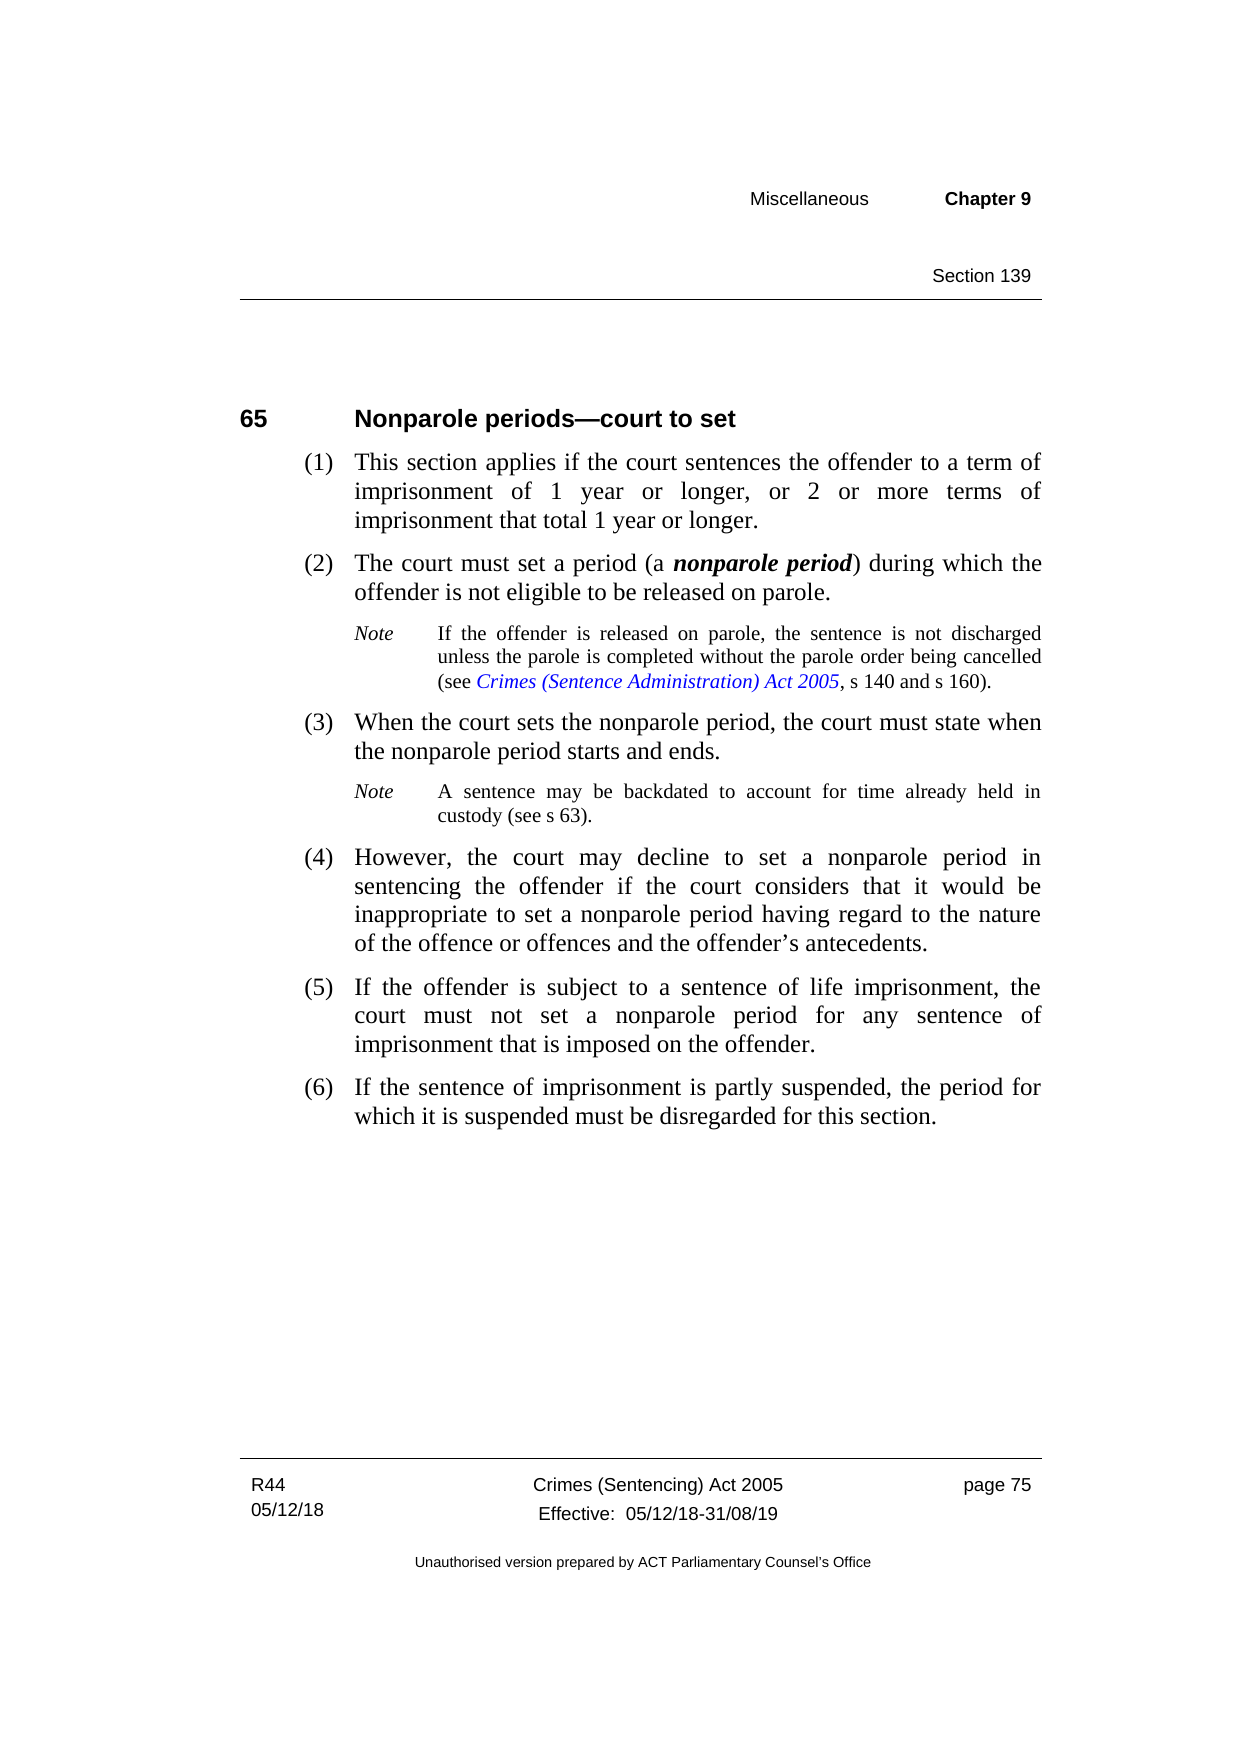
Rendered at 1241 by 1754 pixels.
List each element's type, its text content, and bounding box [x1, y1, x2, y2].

text 65 Nonparole periods—court to set [239, 404, 1042, 433]
text (1) This section applies if the court sentences the offender to a term of imprisonment of 1 year or longer, or 2 or more terms of imprisonment that total 1 year or longer. [239, 447, 1042, 534]
text Note A sentence may be backdated to account for time already held in custody (see s 63). [354, 779, 1042, 827]
text (5) If the offender is subject to a sentence of life imprisonment, the court must not set a nonparole period for any sentence of imprisonment that is imposed on the offender. [239, 972, 1042, 1058]
text (4) However, the court may decline to set a nonparole period in sentencing the offender if the court considers that it would be inappropriate to set a nonparole period having regard to the nature of the offence or offences and the offender’s antecedents. [239, 842, 1042, 957]
text (6) If the sentence of imprisonment is partly suspended, the period for which it is suspended must be disregarded for this section. [239, 1072, 1042, 1130]
text (3) When the court sets the nonparole period, the court must state when the nonparole period starts and ends. [239, 707, 1042, 765]
text Note If the offender is released on parole, the sentence is not discharged unless the parole is completed without the parole order being cancelled (see Crimes (Sentence Administration) Act 2005, s 140 and s 160). [354, 620, 1042, 693]
text (2) The court must set a period (a nonparole period) during which the offender is not eligible to be released on parole. [239, 548, 1042, 606]
